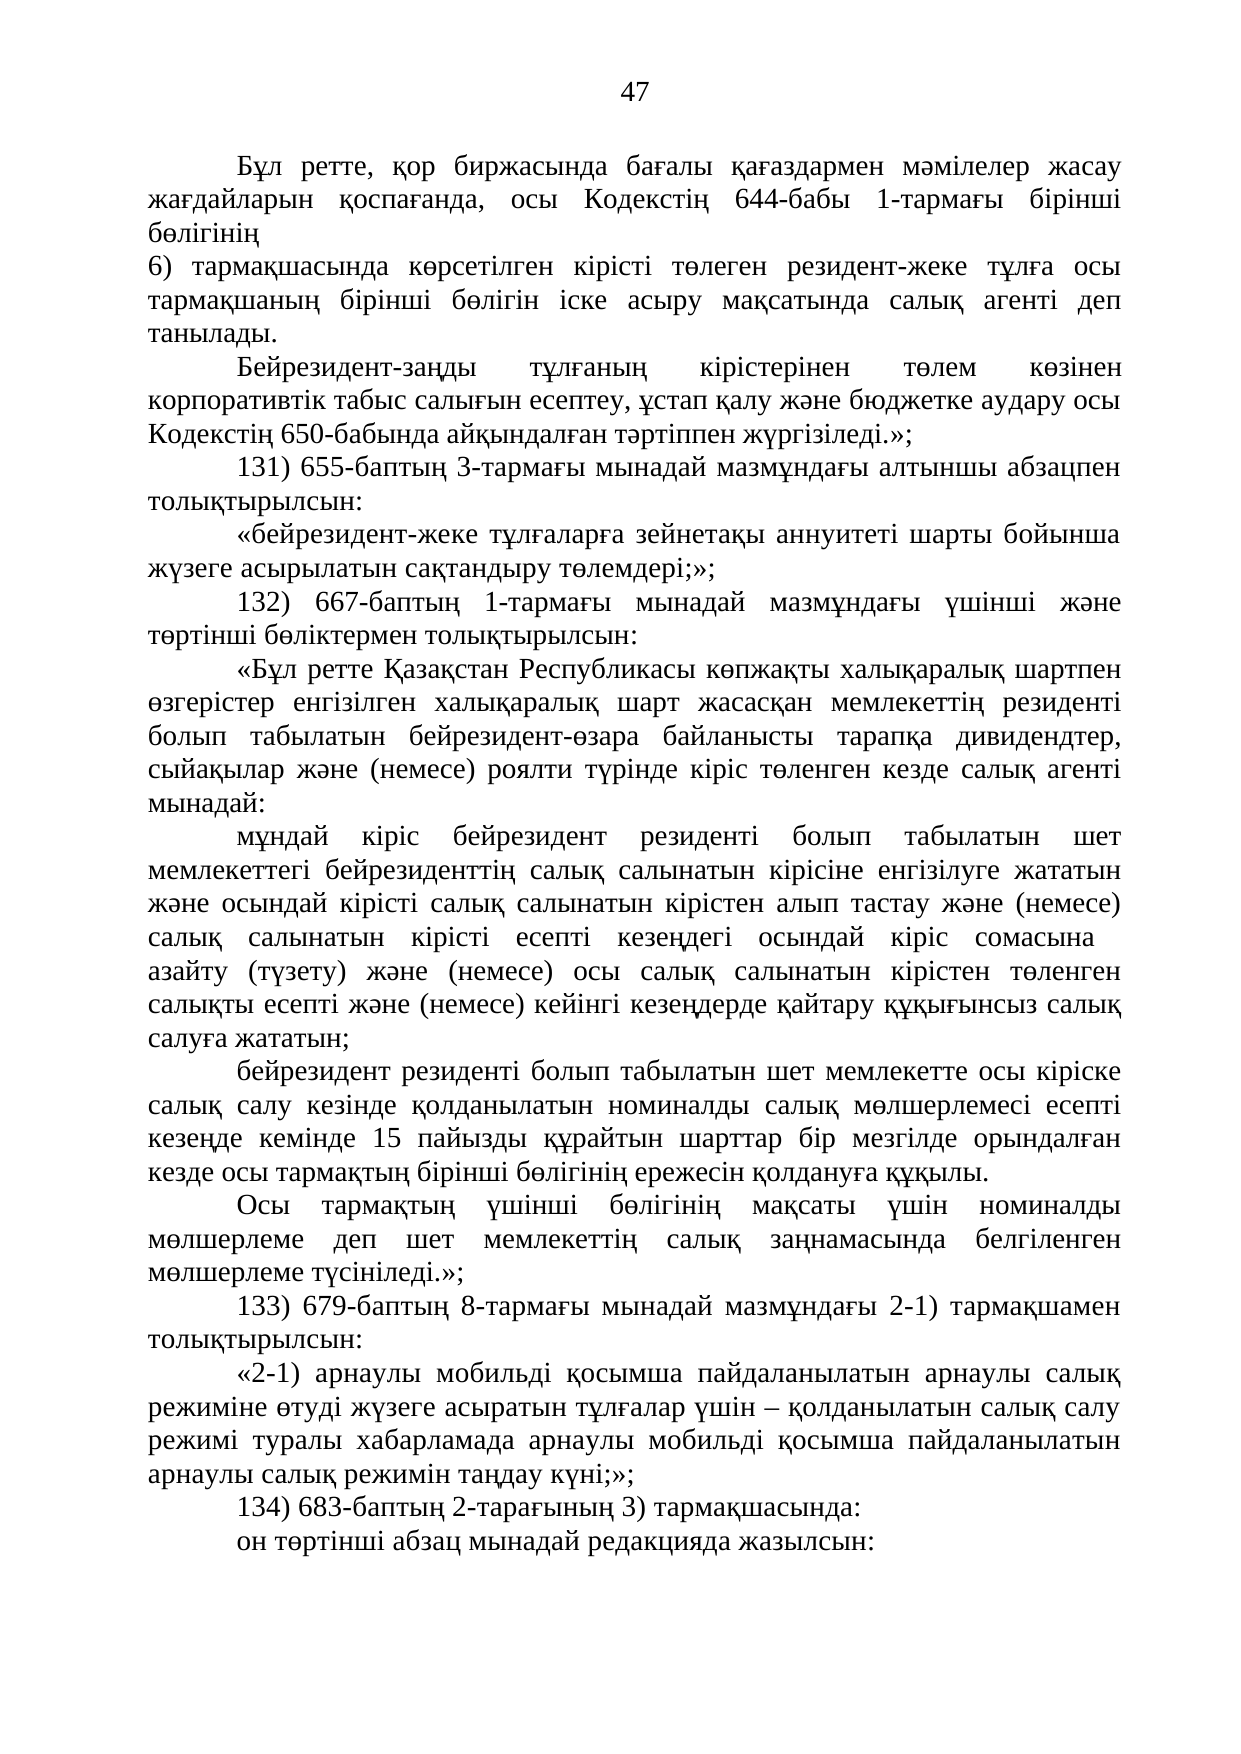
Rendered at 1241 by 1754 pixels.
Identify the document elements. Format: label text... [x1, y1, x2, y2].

list 132) 667-баптың 1-тармағы мынадай мазмұндағы үшінші және төртінші бөліктермен толықтырылсын: [148, 584, 1122, 651]
text Бұл ретте, қор биржасында бағалы қағаздармен мәмілелер жасау жағдайларын қоспағанда, осы Кодекстің 644-бабы 1-тармағы бірінші бөлігінің 6) тармақшасында көрсетілген кірісті төлеген резидент-жеке тұлға осы тармақшаның бірінші бөлігін іске асыру мақсатында салық агенті деп танылады. [148, 148, 1122, 349]
text мұндай кіріс бейрезидент резиденті болып табылатын шет мемлекеттегі бейрезиденттің салық салынатын кірісіне енгізілуге жататын және осындай кірісті салық салынатын кірістен алып тастау және (немесе) салық салынатын кірісті есепті кезеңдегі осындай кіріс сомасына азайту (түзету) және (немесе) осы салық салынатын кірістен төленген салықты есепті және (немесе) кейінгі кезеңдерде қайтару құқығынсыз салық салуға жататын; [148, 818, 1122, 1053]
list 133) 679-баптың 8-тармағы мынадай мазмұндағы 2-1) тармақшамен толықтырылсын: [148, 1288, 1122, 1355]
list он төртінші абзац мынадай редакцияда жазылсын: [148, 1523, 1122, 1556]
text Осы тармақтың үшінші бөлігінің мақсаты үшін номиналды мөлшерлеме деп шет мемлекеттің салық заңнамасында белгіленген мөлшерлеме түсініледі.»; [148, 1187, 1122, 1288]
text бейрезидент резиденті болып табылатын шет мемлекетте осы кіріске салық салу кезінде қолданылатын номиналды салық мөлшерлемесі есепті кезеңде кемінде 15 пайызды құрайтын шарттар бір мезгілде орындалған кезде осы тармақтың бірінші бөлігінің ережесін қолдануға құқылы. [148, 1053, 1122, 1187]
list 131) 655-баптың 3-тармағы мынадай мазмұндағы алтыншы абзацпен толықтырылсын: [148, 449, 1122, 517]
text «Бұл ретте Қазақстан Республикасы көпжақты халықаралық шартпен өзгерістер енгізілген халықаралық шарт жасасқан мемлекеттің резиденті болып табылатын бейрезидент-өзара байланысты тарапқа дивидендтер, сыйақылар және (немесе) роялти түрінде кіріс төленген кезде салық агенті мынадай: [148, 651, 1122, 818]
list 134) 683-баптың 2-тарағының 3) тармақшасында: [148, 1489, 1122, 1523]
list «бейрезидент-жеке тұлғаларға зейнетақы аннуитеті шарты бойынша жүзеге асырылатын сақтандыру төлемдері;»; [148, 517, 1122, 584]
list «2-1) арнаулы мобильді қосымша пайдаланылатын арнаулы салық режиміне өтуді жүзеге асыратын тұлғалар үшін – қолданылатын салық салу режимі туралы хабарламада арнаулы мобильді қосымша пайдаланылатын арнаулы салық режимін таңдау күні;»; [148, 1355, 1122, 1489]
text Бейрезидент-заңды тұлғаның кірістерінен төлем көзінен корпоративтік табыс салығын есептеу, ұстап қалу және бюджетке аудару осы Кодекстің 650-бабында айқындалған тәртіппен жүргізіледі.»; [148, 349, 1122, 449]
